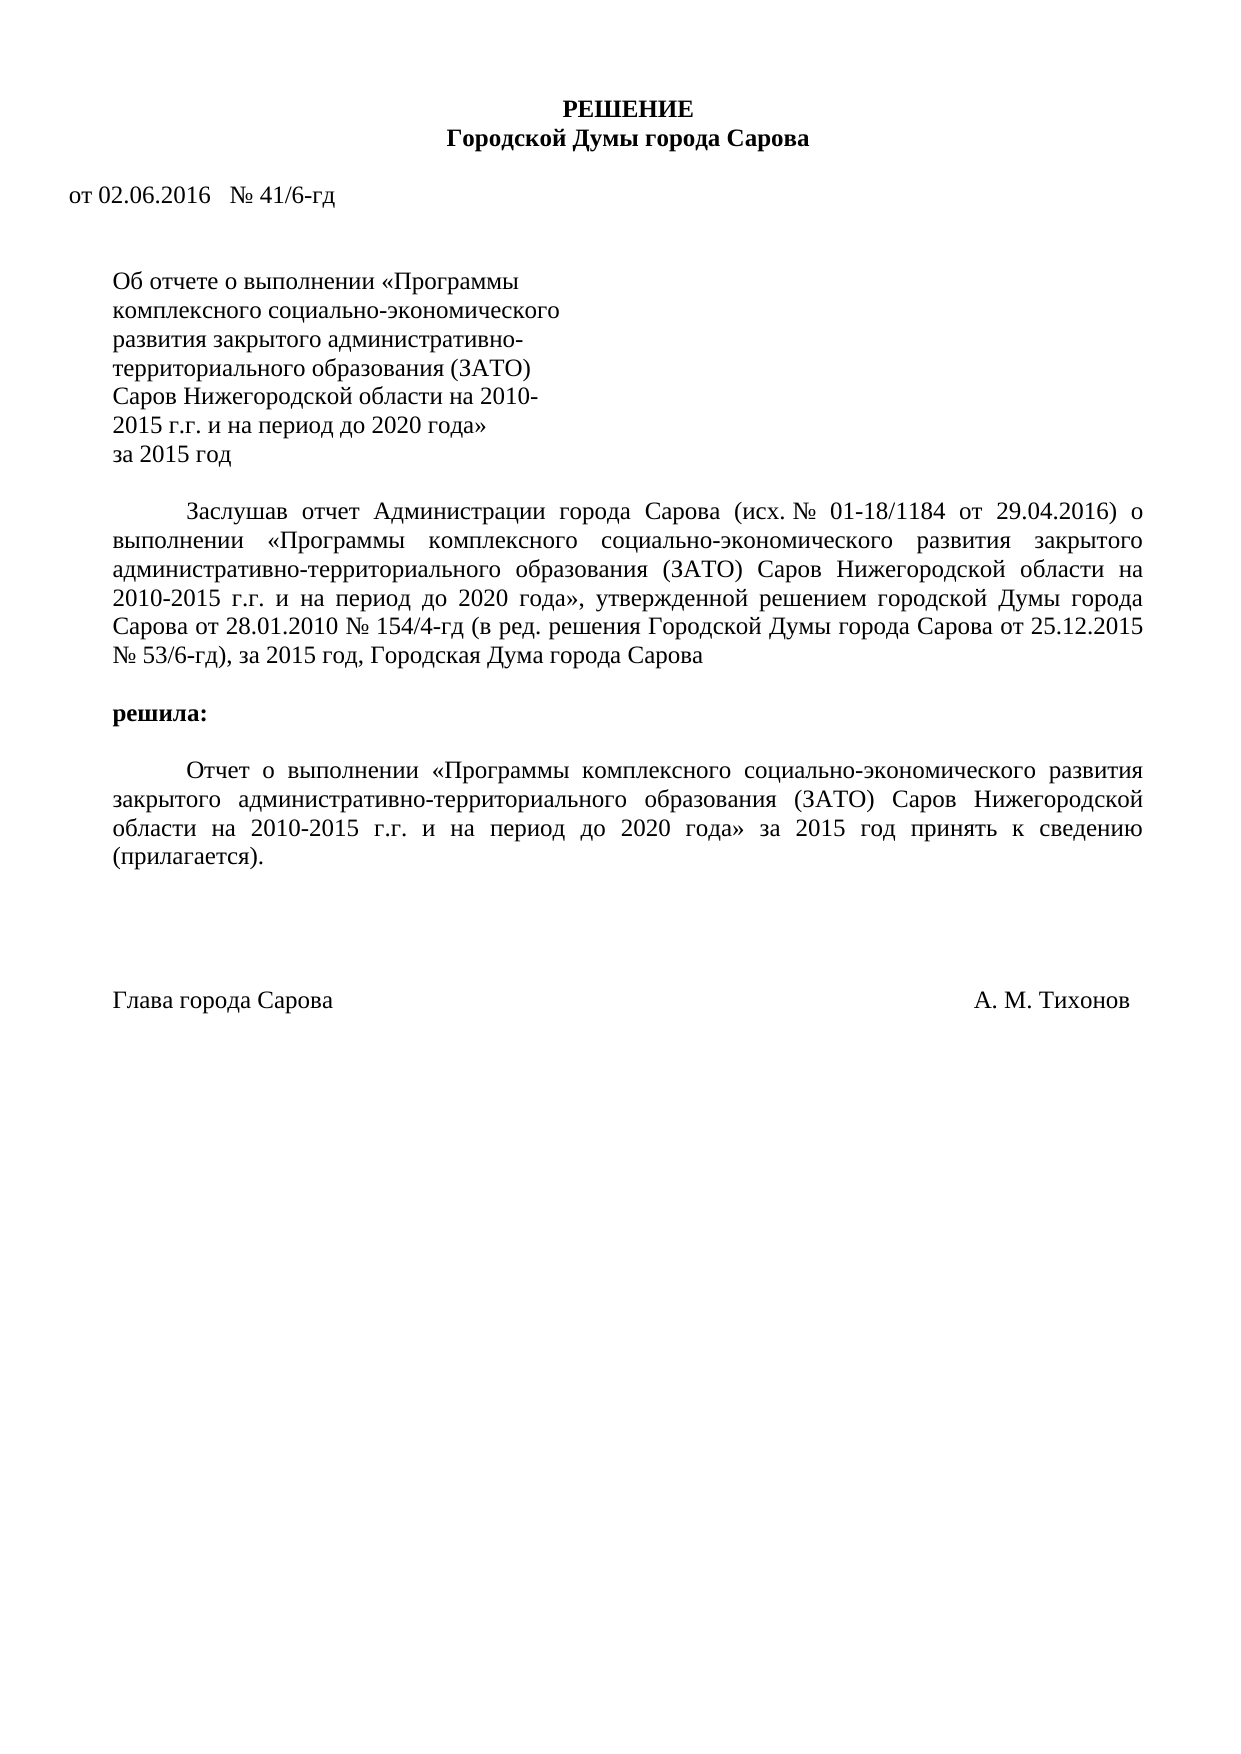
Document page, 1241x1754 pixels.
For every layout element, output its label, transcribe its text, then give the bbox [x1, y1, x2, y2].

text Заслушав отчет Администрации города Сарова (исх. № 01-18/1184 от 29.04.2016) о выполнении «Программы комплексного социально-экономического развития закрытого административно-территориального образования (ЗАТО) Саров Нижегородской области на 2010-2015 г.г. и на период до 2020 года», утвержденной решением городской Думы города Сарова от 28.01.2010 № 154/4-гд (в ред. решения Городской Думы города Сарова от 25.12.2015 № 53/6-гд), за 2015 год, Городская Дума города Сарова [112, 496, 1144, 669]
text Глава города Сарова А. М. Тихонов [112, 985, 1144, 1014]
text Городской Думы города Сарова [112, 123, 1144, 151]
text РЕШЕНИЕ [112, 94, 1144, 123]
text от 02.06.2016 № 41/6-гд [56, 180, 1144, 209]
text за 2015 год [112, 439, 567, 468]
text Отчет о выполнении «Программы комплексного социально-экономического развития закрытого административно-территориального образования (ЗАТО) Саров Нижегородской области на 2010-2015 г.г. и на период до 2020 года» за 2015 год принять к сведению (прилагается). [112, 755, 1144, 870]
text Об отчете о выполнении «Программы комплексного социально-экономического развития закрытого административно-территориального образования (ЗАТО) Саров Нижегородской области на 2010-2015 г.г. и на период до 2020 года» [112, 266, 567, 439]
text решила: [112, 698, 1144, 726]
